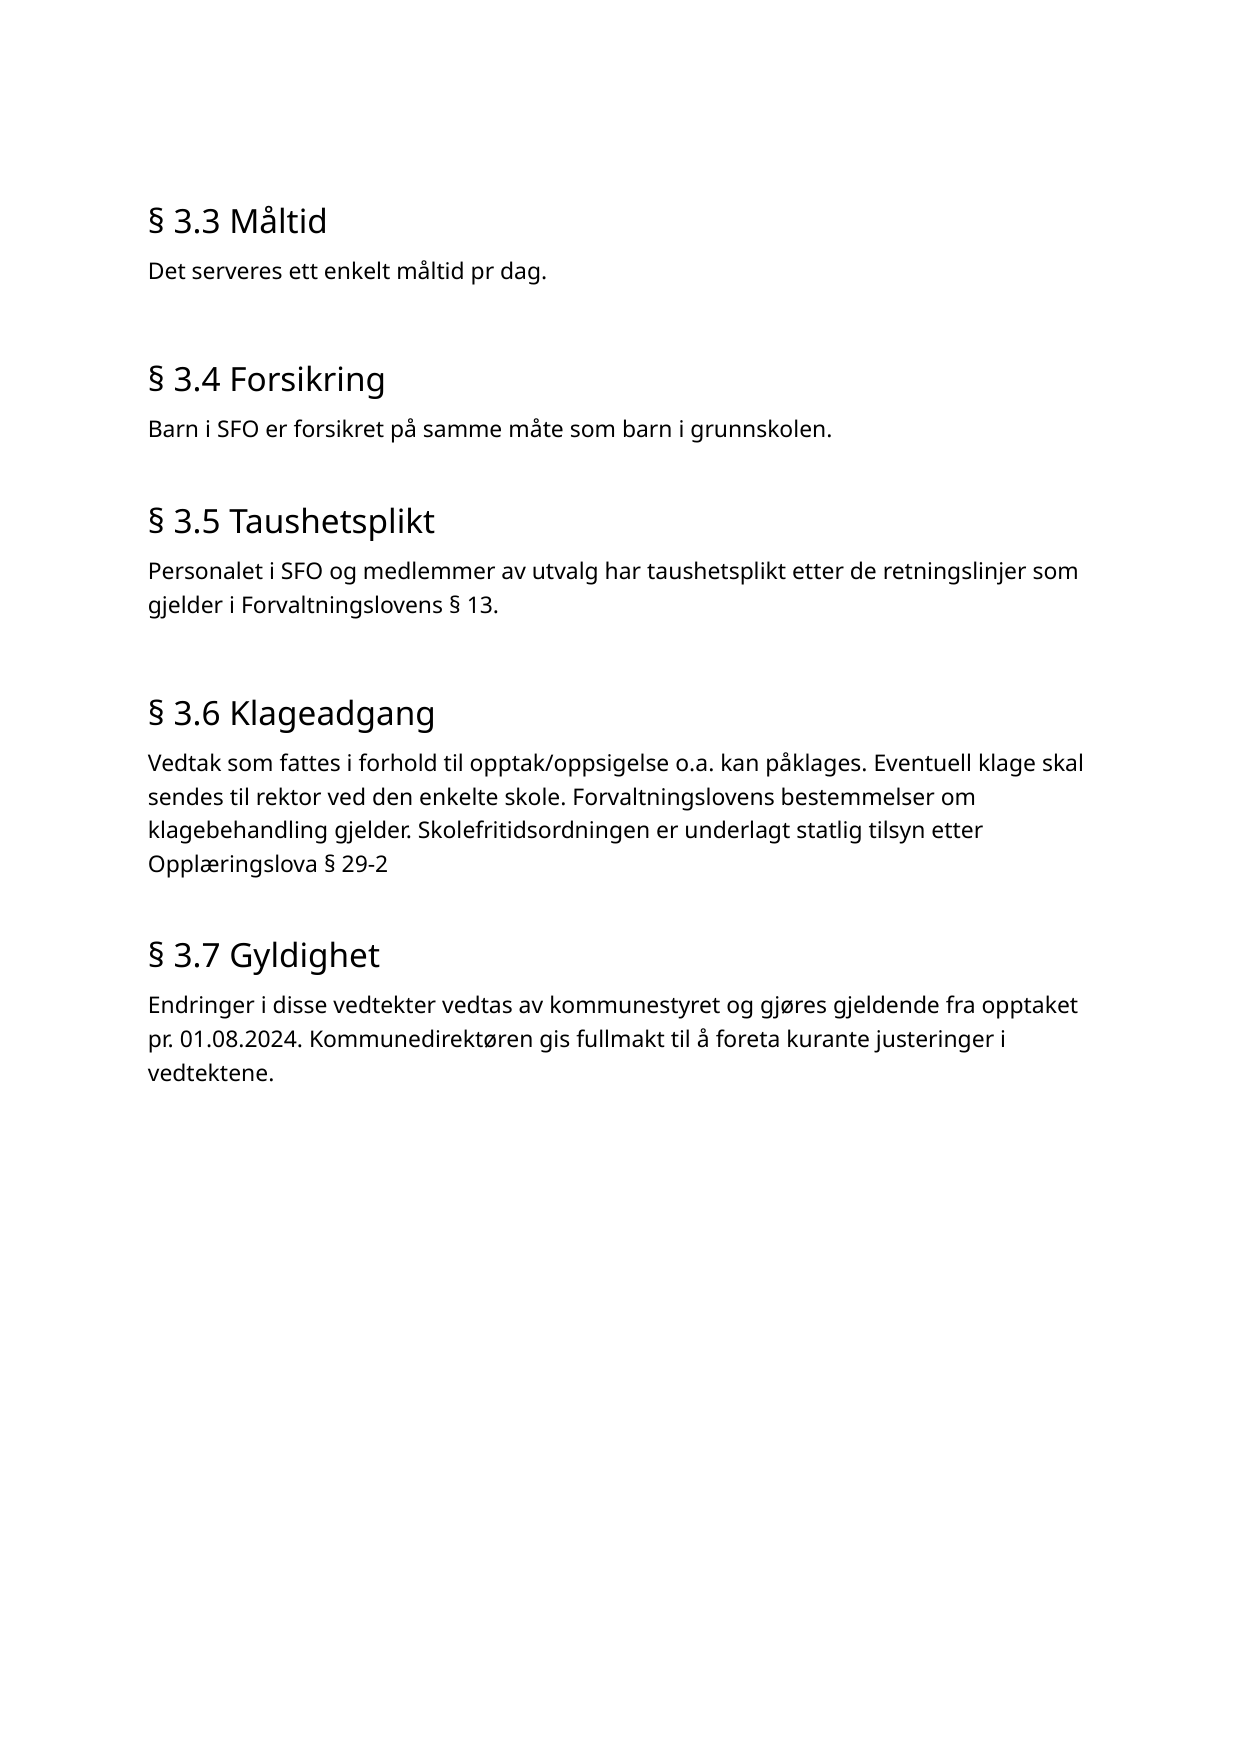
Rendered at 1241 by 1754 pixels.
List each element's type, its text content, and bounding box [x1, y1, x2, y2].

subtitle § 3.3 Måltid [148, 198, 1093, 243]
subtitle § 3.7 Gyldighet [148, 932, 1093, 978]
subtitle § 3.6 Klageadgang [148, 689, 1093, 735]
subtitle § 3.4 Forsikring [148, 356, 1093, 402]
text Personalet i SFO og medlemmer av utvalg har taushetsplikt etter de retningslinjer som gjelder i Forvaltningslovens § 13. [148, 555, 1093, 620]
subtitle § 3.5 Taushetsplikt [148, 498, 1093, 543]
text Endringer i disse vedtekter vedtas av kommunestyret og gjøres gjeldende fra opptaket pr. 01.08.2024. Kommunedirektøren gis fullmakt til å foreta kurante justeringer i vedtektene. [148, 989, 1093, 1088]
text Barn i SFO er forsikret på samme måte som barn i grunnskolen. [148, 413, 1093, 478]
text Vedtak som fattes i forhold til opptak/oppsigelse o.a. kan påklages. Eventuell klage skal sendes til rektor ved den enkelte skole. Forvaltningslovens bestemmelser om klagebehandling gjelder. Skolefritidsordningen er underlagt statlig tilsyn etter Opplæringslova § 29-2 [148, 747, 1093, 913]
text Det serveres ett enkelt måltid pr dag. [148, 255, 1093, 287]
